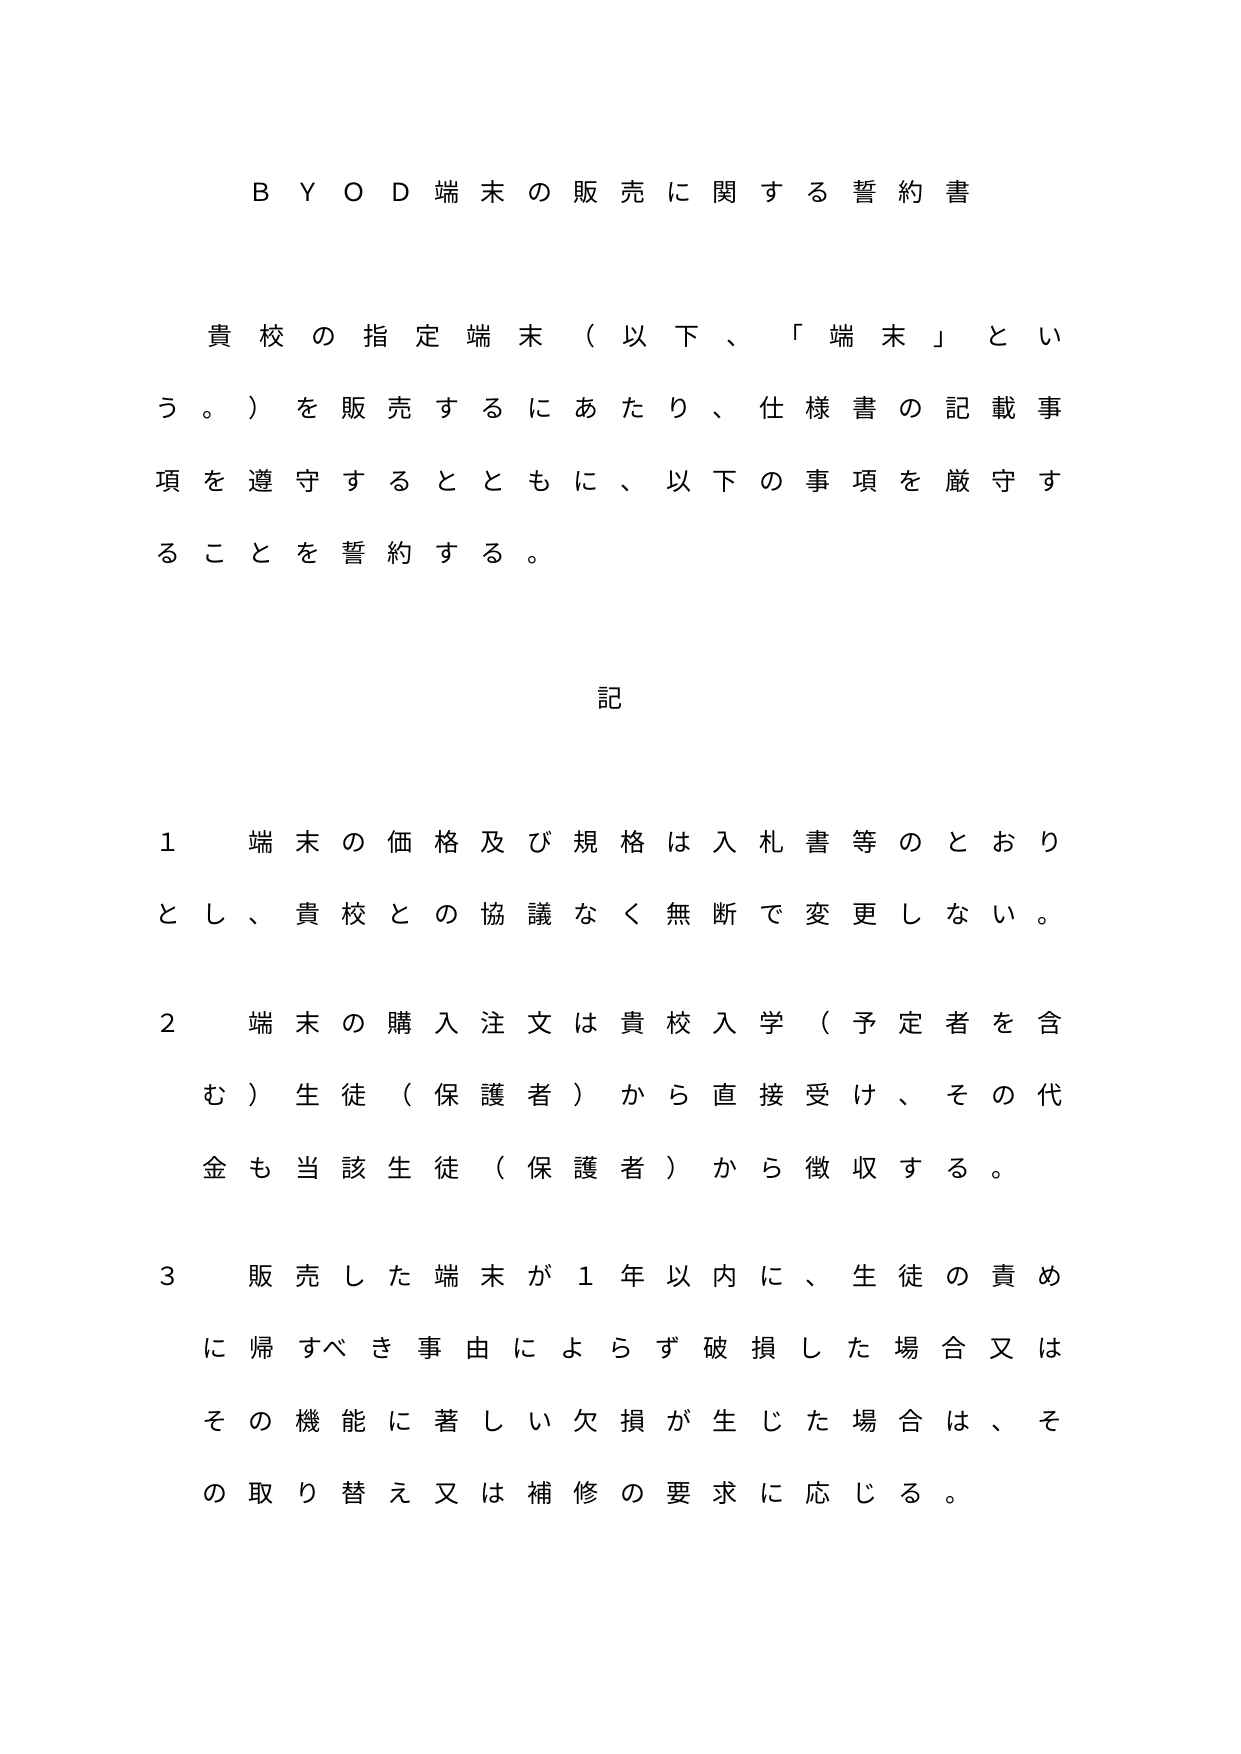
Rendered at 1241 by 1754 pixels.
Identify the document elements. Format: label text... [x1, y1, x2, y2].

text 記 [156, 660, 1085, 732]
text 貴校の指定端末（以下、「端末」という。）を販売するにあたり、仕様書の記載事項を遵守するとともに、以下の事項を厳守することを誓約する。 [156, 299, 1085, 588]
text １ 端末の価格及び規格は入札書等のとおりとし、貴校との協議なく無断で変更しない。 [156, 805, 1085, 949]
text ３ 販売した端末が１年以内に、生徒の責めに帰すべき事由によらず破損した場合又はその機能に著しい欠損が生じた場合は、その取り替え又は補修の要求に応じる。 [156, 1238, 1085, 1528]
text ＢＹＯＤ端末の販売に関する誓約書 [156, 154, 1085, 226]
text ２ 端末の購入注文は貴校入学（予定者を含む）生徒（保護者）から直接受け、その代金も当該生徒（保護者）から徴収する。 [156, 985, 1085, 1202]
